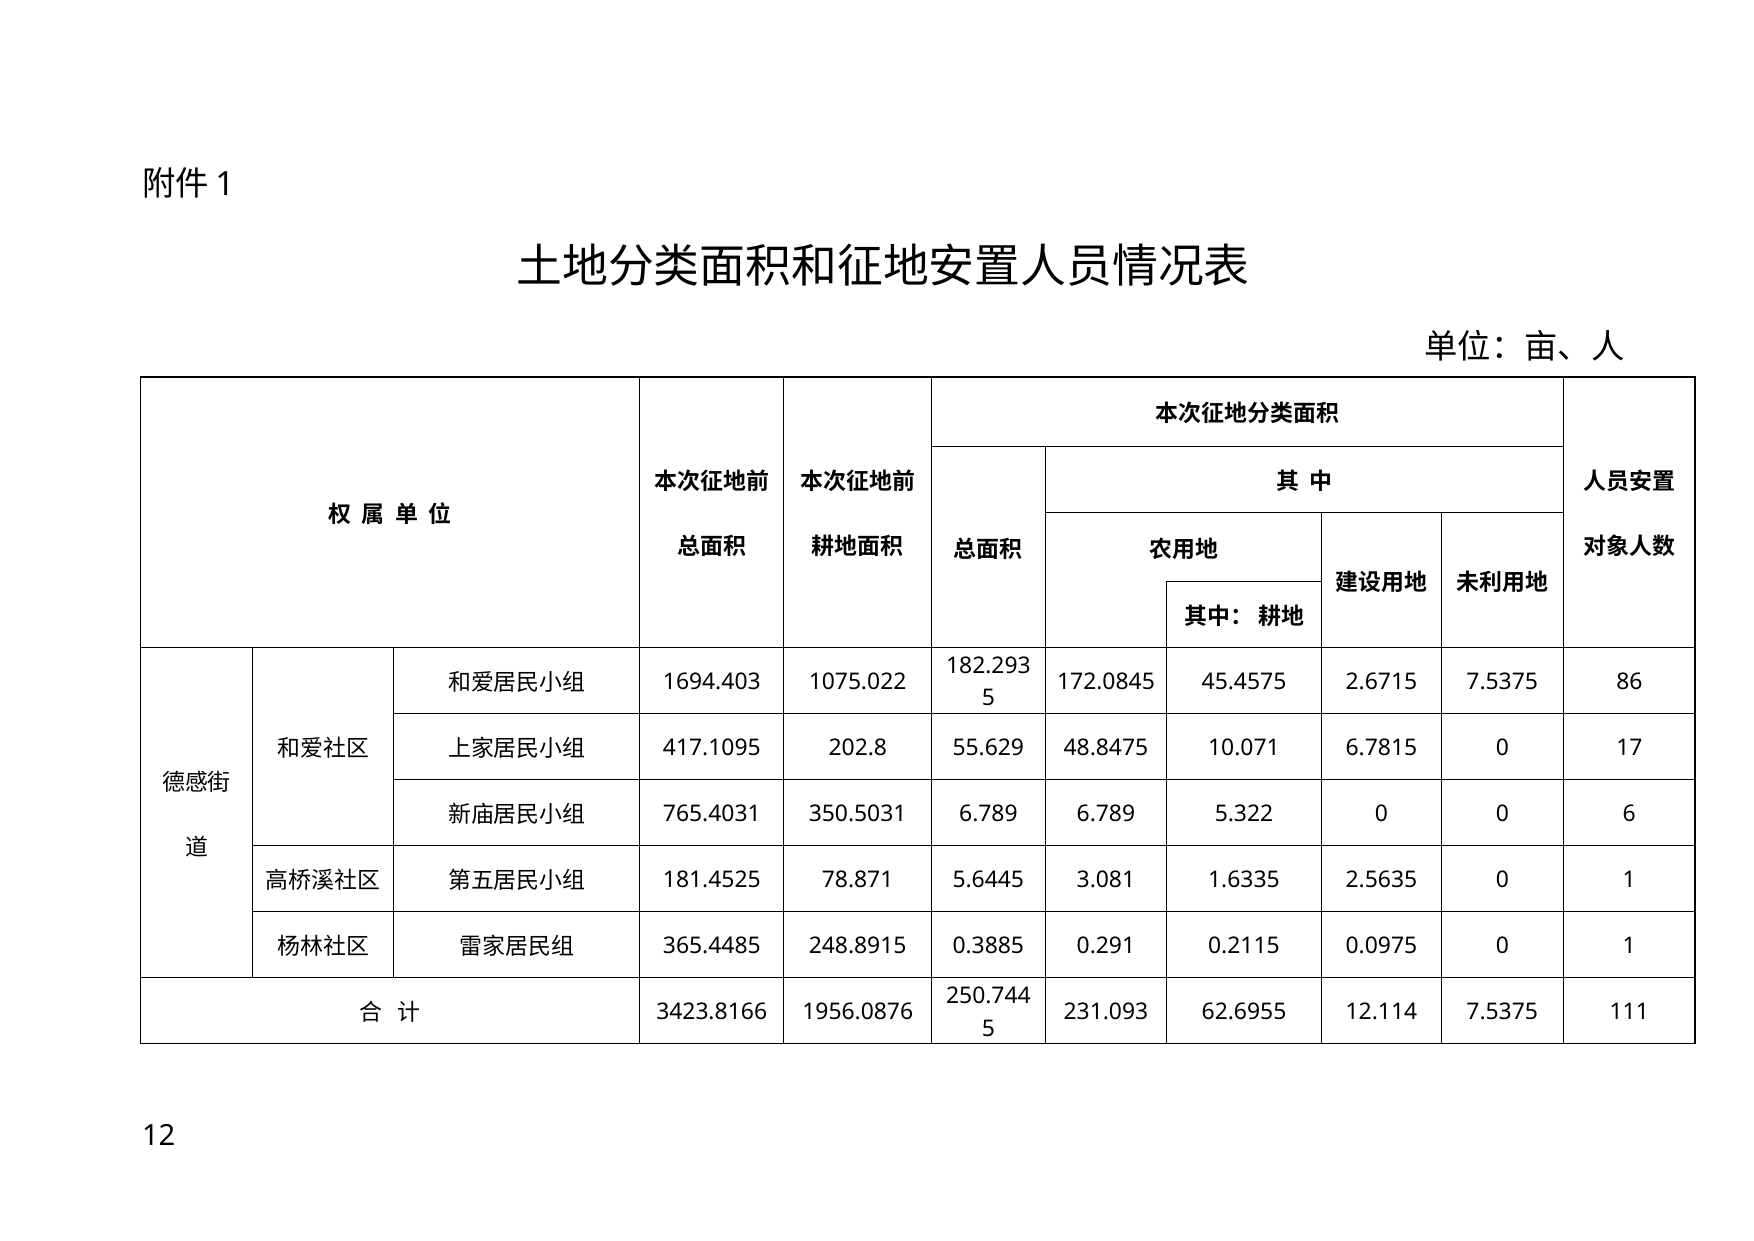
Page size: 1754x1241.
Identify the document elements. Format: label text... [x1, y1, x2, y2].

table_cell 其中： 耕地 [1167, 582, 1321, 647]
table_cell 1956.0876 [784, 978, 931, 1043]
table_cell 0.0975 [1322, 912, 1441, 977]
table_cell 5.322 [1167, 780, 1321, 845]
table_cell 未利用地 [1442, 513, 1563, 647]
table_cell 78.871 [784, 846, 931, 911]
table_cell 上家居民小组 [394, 714, 639, 779]
table_cell 48.8475 [1046, 714, 1166, 779]
table_cell 2.6715 [1322, 648, 1441, 713]
table_cell 10.071 [1167, 714, 1321, 779]
table_cell 其 中 [1046, 447, 1563, 512]
table_cell 7.5375 [1442, 648, 1563, 713]
table_cell 合 计 [141, 978, 639, 1043]
table_header 本次征地分类面积 [932, 378, 1563, 446]
table_cell 2.5635 [1322, 846, 1441, 911]
table_cell 和爱社区 [253, 648, 393, 845]
table_cell 杨林社区 [253, 912, 393, 977]
table_cell 0.2115 [1167, 912, 1321, 977]
table_cell 1075.022 [784, 648, 931, 713]
table_cell 6.7815 [1322, 714, 1441, 779]
table_cell 365.4485 [640, 912, 783, 977]
table_cell 0 [1442, 846, 1563, 911]
table_cell 总面积 [932, 447, 1045, 647]
table_cell 1.6335 [1167, 846, 1321, 911]
table_cell 5.6445 [932, 846, 1045, 911]
table_cell 0.291 [1046, 912, 1166, 977]
table_cell 181.4525 [640, 846, 783, 911]
table_cell 6 [1564, 780, 1694, 845]
table_cell 45.4575 [1167, 648, 1321, 713]
table_cell 0 [1442, 714, 1563, 779]
table_header 本次征地前总面积 [640, 378, 783, 647]
table_cell 0 [1322, 780, 1441, 845]
table_cell 417.1095 [640, 714, 783, 779]
table_cell 202.8 [784, 714, 931, 779]
table_cell 第五居民小组 [394, 846, 639, 911]
table_cell 7.5375 [1442, 978, 1563, 1043]
table_cell 62.6955 [1167, 978, 1321, 1043]
table_cell 111 [1564, 978, 1694, 1043]
table_cell 231.093 [1046, 978, 1166, 1043]
table_cell 1 [1564, 846, 1694, 911]
table_cell 86 [1564, 648, 1694, 713]
table_cell 12.114 [1322, 978, 1441, 1043]
table_cell 德感街道 [141, 648, 252, 977]
table_cell 0 [1442, 780, 1563, 845]
table_cell [1046, 581, 1166, 647]
table_cell 0 [1442, 912, 1563, 977]
table_cell 新庙居民小组 [394, 780, 639, 845]
table_cell 雷家居民组 [394, 912, 639, 977]
table_cell 250.7445 [932, 978, 1045, 1043]
table_cell 55.629 [932, 714, 1045, 779]
table_header 人员安置 对象人数 [1564, 378, 1694, 647]
table_cell 1694.403 [640, 648, 783, 713]
table_cell 和爱居民小组 [394, 648, 639, 713]
text 土地分类面积和征地安置人员情况表 [142, 214, 1624, 311]
table_cell 172.0845 [1046, 648, 1166, 713]
table_cell 182.2935 [932, 648, 1045, 713]
table_cell 350.5031 [784, 780, 931, 845]
table_cell 高桥溪社区 [253, 846, 393, 911]
table_cell 248.8915 [784, 912, 931, 977]
table_header 本次征地前耕地面积 [784, 378, 931, 647]
table_cell 6.789 [1046, 780, 1166, 845]
table_header 权 属 单 位 [141, 378, 639, 647]
table_cell 6.789 [932, 780, 1045, 845]
table_cell 3423.8166 [640, 978, 783, 1043]
text 附件1 [142, 149, 1624, 214]
text 单位：亩、人 [142, 311, 1624, 376]
table_cell 0.3885 [932, 912, 1045, 977]
table_cell 765.4031 [640, 780, 783, 845]
table_cell 农用地 [1046, 513, 1321, 581]
table_cell 3.081 [1046, 846, 1166, 911]
table_cell 建设用地 [1322, 513, 1441, 647]
table_cell 17 [1564, 714, 1694, 779]
table_cell 1 [1564, 912, 1694, 977]
